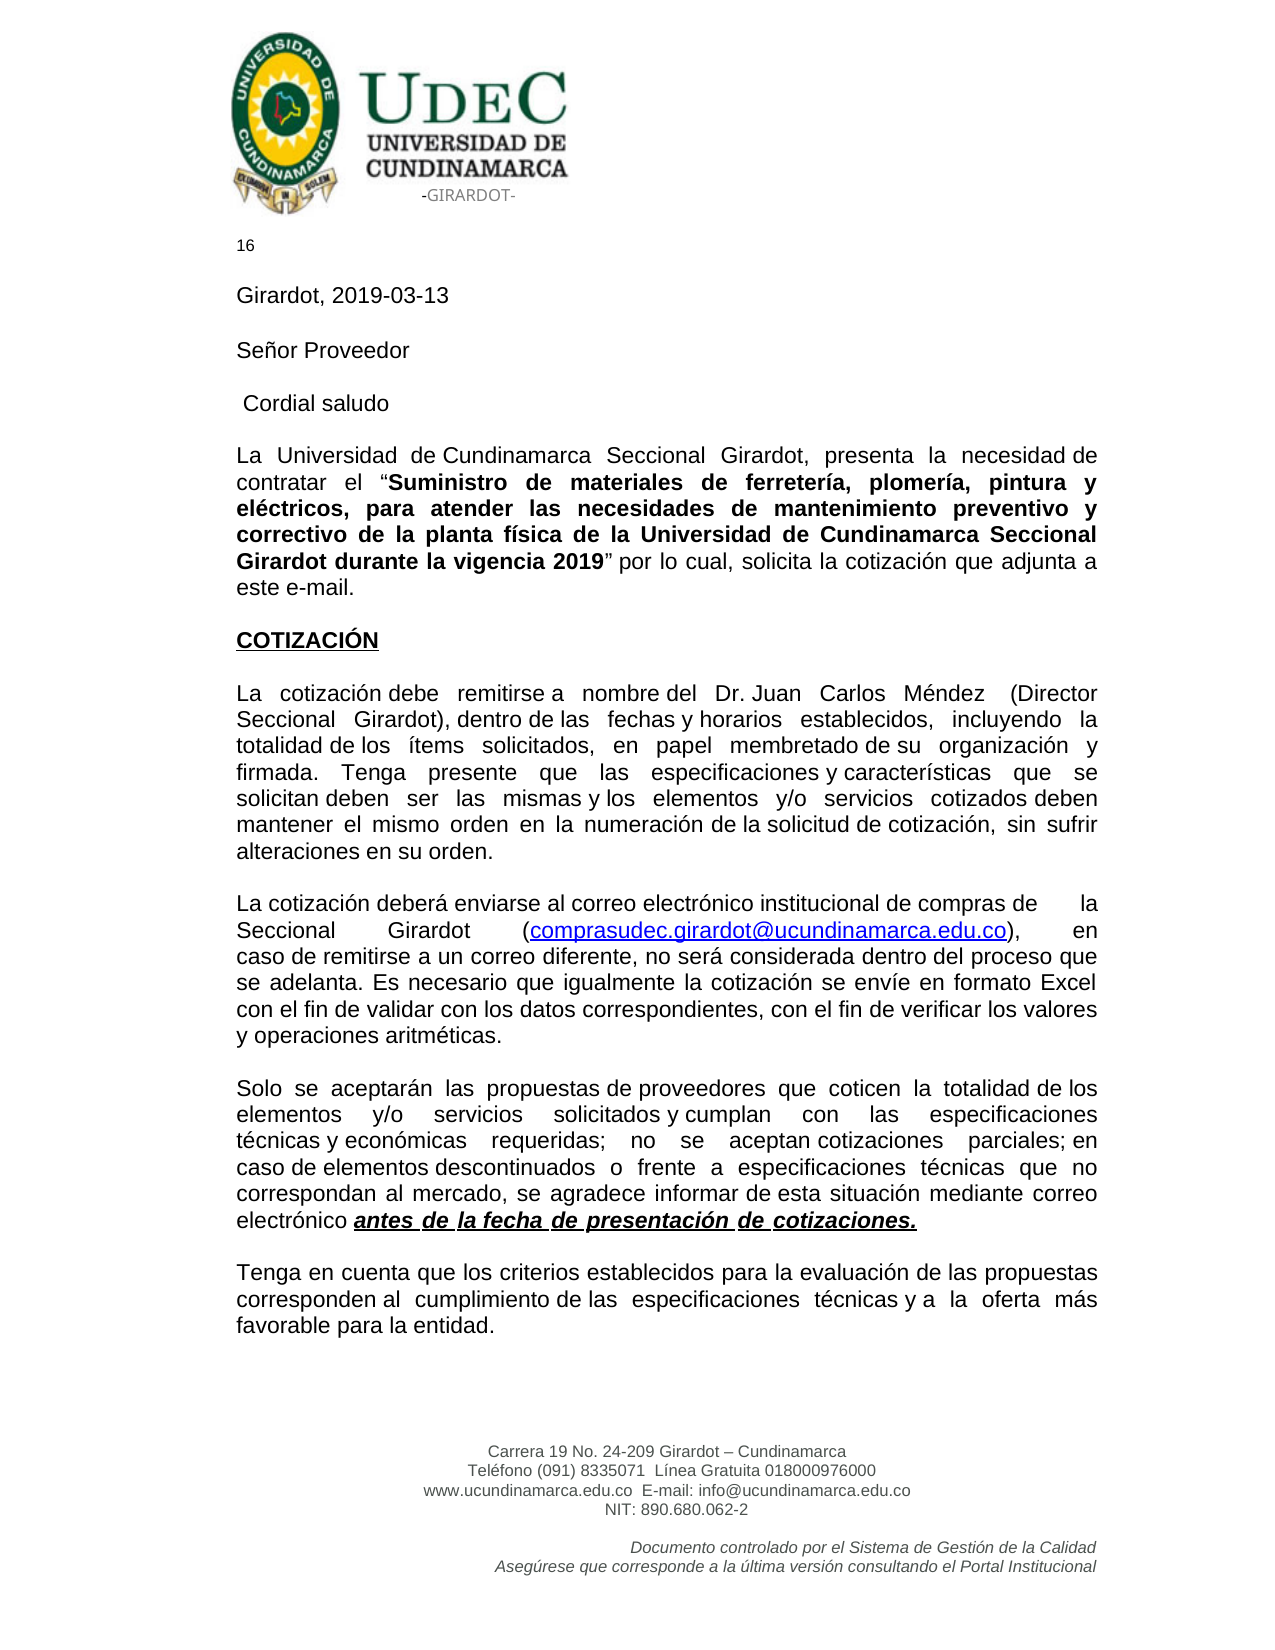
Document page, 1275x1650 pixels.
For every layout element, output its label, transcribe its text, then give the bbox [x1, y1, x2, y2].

text Solo se aceptarán las propuestas de proveedores que coticen la totalidad de los elementos y/o servicios solicitados y cumplan con las especificaciones técnicas y económicas requeridas; no se aceptan cotizaciones parciales; en caso de elementos descontinuados o frente a especificaciones técnicas que no correspondan al mercado, se agradece informar de esta situación mediante correo electrónico antes de la fecha de presentación de cotizaciones. [236, 1075, 1098, 1233]
text La cotización debe remitirse a nombre del Dr. Juan Carlos Méndez (Director Seccional Girardot), dentro de las fechas y horarios establecidos, incluyendo la totalidad de los ítems solicitados, en papel membretado de su organización y firmada. Tenga presente que las especificaciones y características que se solicitan deben ser las mismas y los elementos y/o servicios cotizados deben mantener el mismo orden en la numeración de la solicitud de cotización, sin sufrir alteraciones en su orden. [236, 679, 1098, 864]
picture [230, 31, 571, 217]
text La Universidad de Cundinamarca Seccional Girardot, presenta la necesidad de contratar el “Suministro de materiales de ferretería, plomería, pintura y eléctricos, para atender las necesidades de mantenimiento preventivo y correctivo de la planta física de la Universidad de Cundinamarca Seccional Girardot durante la vigencia 2019” por lo cual, solicita la cotización que adjunta a este e-mail. [236, 442, 1098, 600]
text COTIZACIÓN [236, 627, 1098, 653]
text Señor Proveedor [236, 337, 1098, 363]
text 16 [236, 236, 1098, 255]
text Tenga en cuenta que los criterios establecidos para la evaluación de las propuestas corresponden al cumplimiento de las especificaciones técnicas y a la oferta más favorable para la entidad. [236, 1259, 1098, 1338]
text La cotización deberá enviarse al correo electrónico institucional de compras de la Seccional Girardot (comprasudec.girardot@ucundinamarca.edu.co), en caso de remitirse a un correo diferente, no será considerada dentro del proceso que se adelanta. Es necesario que igualmente la cotización se envíe en formato Excel con el fin de validar con los datos correspondientes, con el fin de verificar los valores y operaciones aritméticas. [236, 890, 1098, 1048]
text Girardot, 2019-03-13 [236, 282, 1098, 308]
text Cordial saludo [236, 389, 1098, 416]
